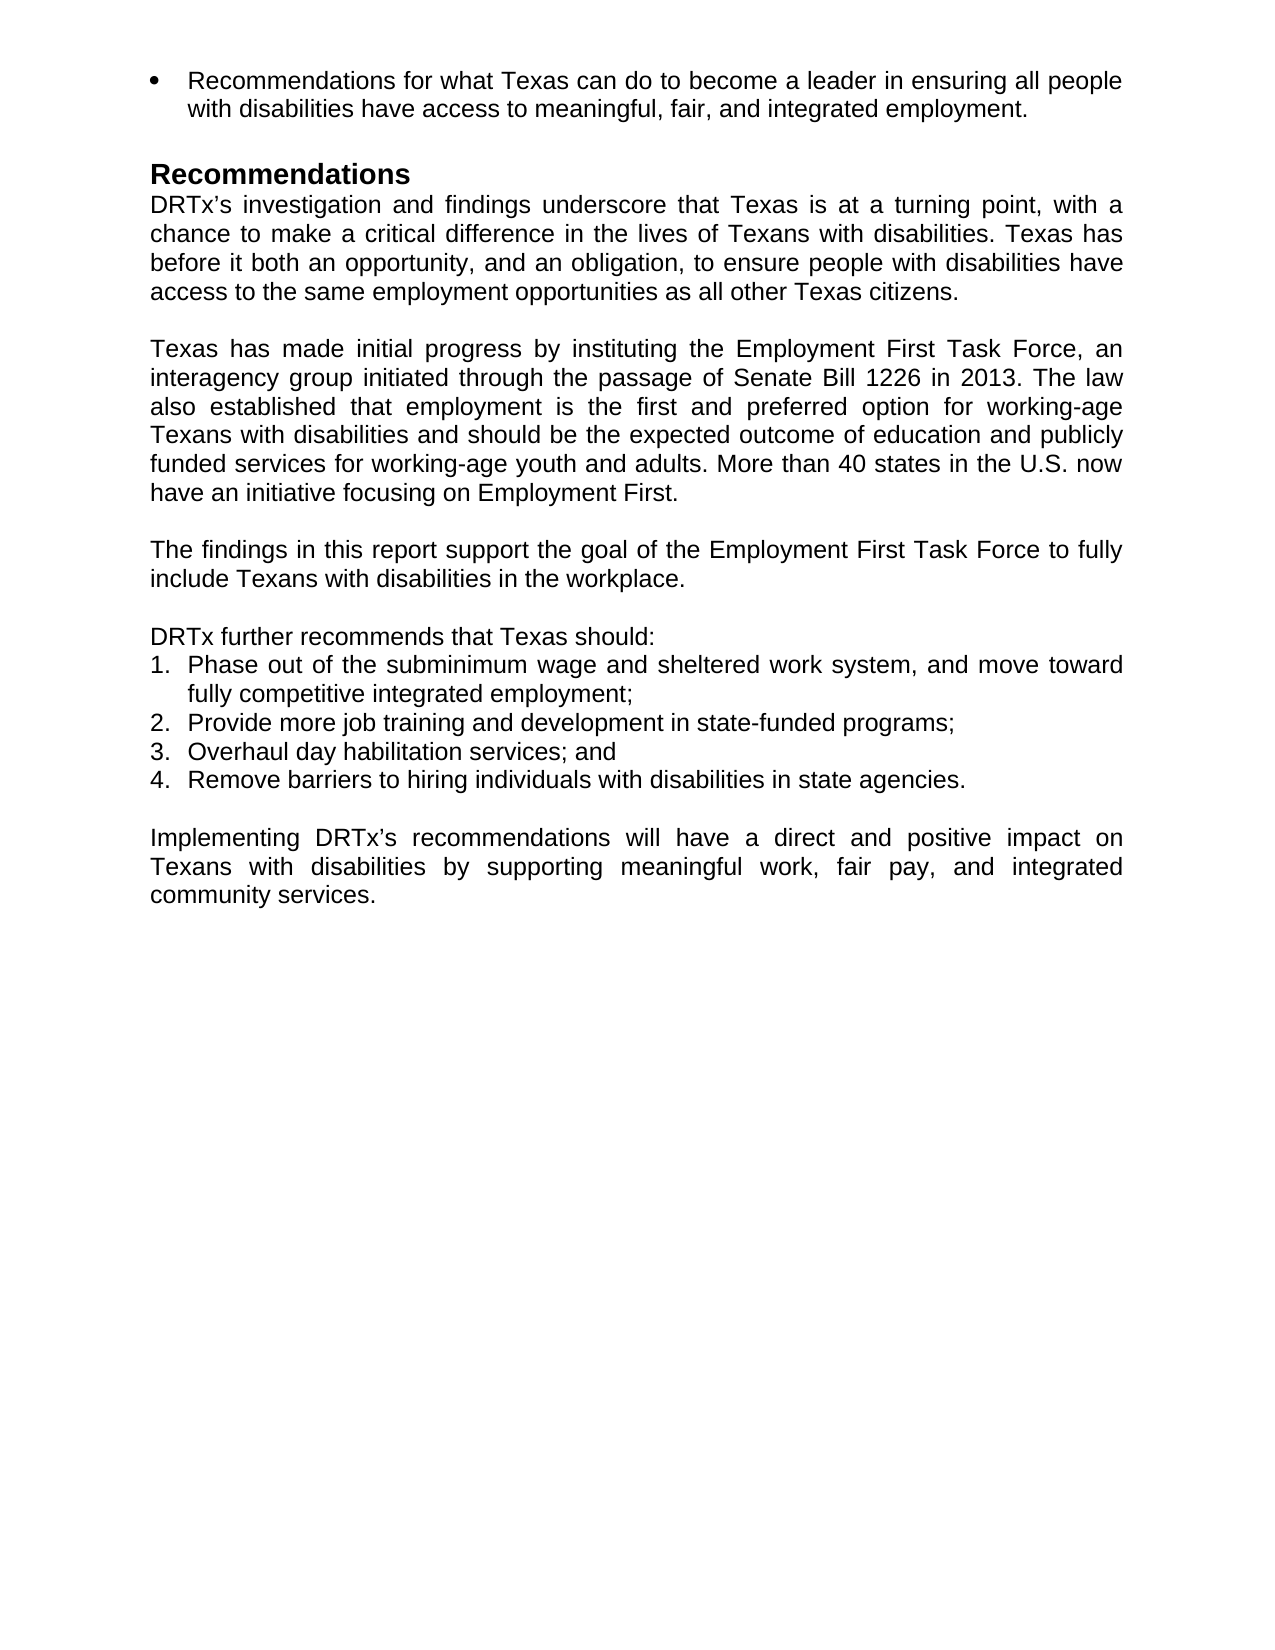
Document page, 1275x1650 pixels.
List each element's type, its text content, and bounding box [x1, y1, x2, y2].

text DRTx’s investigation and findings underscore that Texas is at a turning point, with a chance to make a critical difference in the lives of Texans with disabilities. Texas has before it both an opportunity, and an obligation, to ensure people with disabilities have access to the same employment opportunities as all other Texas citizens. [150, 190, 1125, 305]
text Implementing DRTx’s recommendations will have a direct and positive impact on Texans with disabilities by supporting meaningful work, fair pay, and integrated community services. [150, 823, 1125, 909]
list Overhaul day habilitation services; and [150, 737, 1125, 765]
list Provide more job training and development in state-funded programs; [150, 708, 1125, 737]
text DRTx further recommends that Texas should: [150, 622, 1125, 650]
text Texas has made initial progress by instituting the Employment First Task Force, an interagency group initiated through the passage of Senate Bill 1226 in 2013. The law also established that employment is the first and preferred option for working-age Texans with disabilities and should be the expected outcome of education and publicly funded services for working-age youth and adults. More than 40 states in the U.S. now have an initiative focusing on Employment First. [150, 334, 1125, 507]
list Remove barriers to hiring individuals with disabilities in state agencies. [150, 765, 1125, 794]
text Recommendations [150, 157, 1125, 190]
list Recommendations for what Texas can do to become a leader in ensuring all people with disabilities have access to meaningful, fair, and integrated employment. [150, 66, 1125, 123]
list Phase out of the subminimum wage and sheltered work system, and move toward fully competitive integrated employment; [150, 650, 1125, 708]
text The findings in this report support the goal of the Employment First Task Force to fully include Texans with disabilities in the workplace. [150, 535, 1125, 593]
